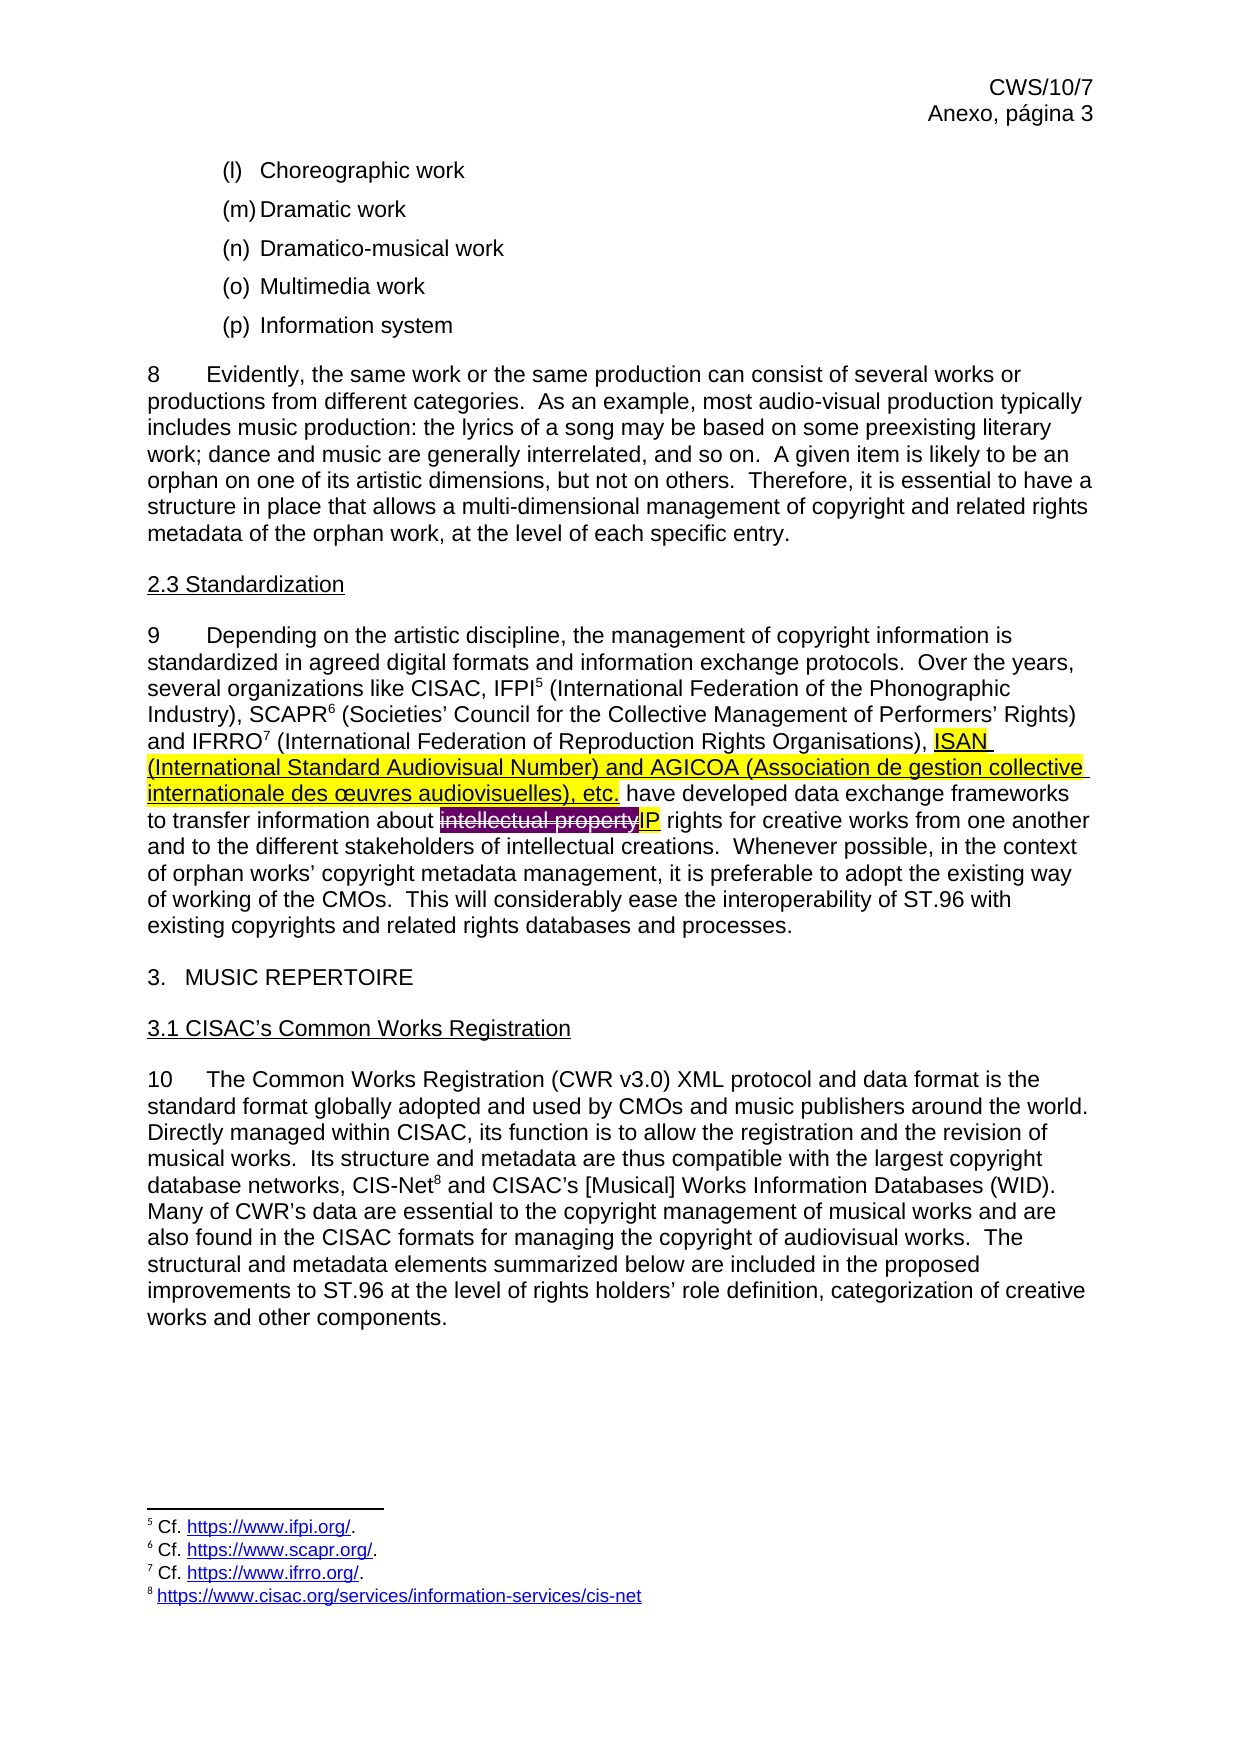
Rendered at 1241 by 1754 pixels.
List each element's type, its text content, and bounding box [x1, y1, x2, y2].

list Multimedia work [222, 273, 1093, 300]
subtitle MUSIC REPERTOIRE [147, 963, 1093, 990]
list Dramatic work [222, 196, 1093, 222]
subtitle 2.3 Standardization [147, 571, 1093, 597]
list Dramatico-musical work [222, 234, 1093, 261]
list Information system [222, 312, 1093, 338]
text Depending on the artistic discipline, the management of copyright information is standardized in agreed digital formats and information exchange protocols. Over the years, several organizations like CISAC, IFPI (International Federation of the Phonographic Industry), SCAPR (Societies’ Council for the Collective Management of Performers’ Rights) and IFRRO (International Federation of Reproduction Rights Organisations), ISAN (International Standard Audiovisual Number) and AGICOA (Association de gestion collective internationale des œuvres audiovisuelles), etc. have developed data exchange frameworks to transfer information about intellectual propertyIP rights for creative works from one another and to the different stakeholders of intellectual creations. Whenever possible, in the context of orphan works’ copyright metadata management, it is preferable to adopt the existing way of working of the CMOs. This will considerably ease the interoperability of ST.96 with existing copyrights and related rights databases and processes. [147, 622, 1093, 938]
subtitle 3.1 CISAC’s Common Works Registration [147, 1015, 1093, 1041]
text The Common Works Registration (CWR v3.0) XML protocol and data format is the standard format globally adopted and used by CMOs and music publishers around the world. Directly managed within CISAC, its function is to allow the registration and the revision of musical works. Its structure and metadata are thus compatible with the largest copyright database networks, CIS-Net and CISAC’s [Musical] Works Information Databases (WID). Many of CWR’s data are essential to the copyright management of musical works and are also found in the CISAC formats for managing the copyright of audiovisual works. The structural and metadata elements summarized below are included in the proposed improvements to ST.96 at the level of rights holders’ role definition, categorization of creative works and other components. [147, 1066, 1093, 1330]
text Evidently, the same work or the same production can consist of several works or productions from different categories. As an example, most audio-visual production typically includes music production: the lyrics of a song may be based on some preexisting literary work; dance and music are generally interrelated, and so on. A given item is likely to be an orphan on one of its artistic dimensions, but not on others. Therefore, it is essential to have a structure in place that allows a multi-dimensional management of copyright and related rights metadata of the orphan work, at the level of each specific entry. [147, 361, 1093, 546]
list Choreographic work [222, 157, 1093, 183]
